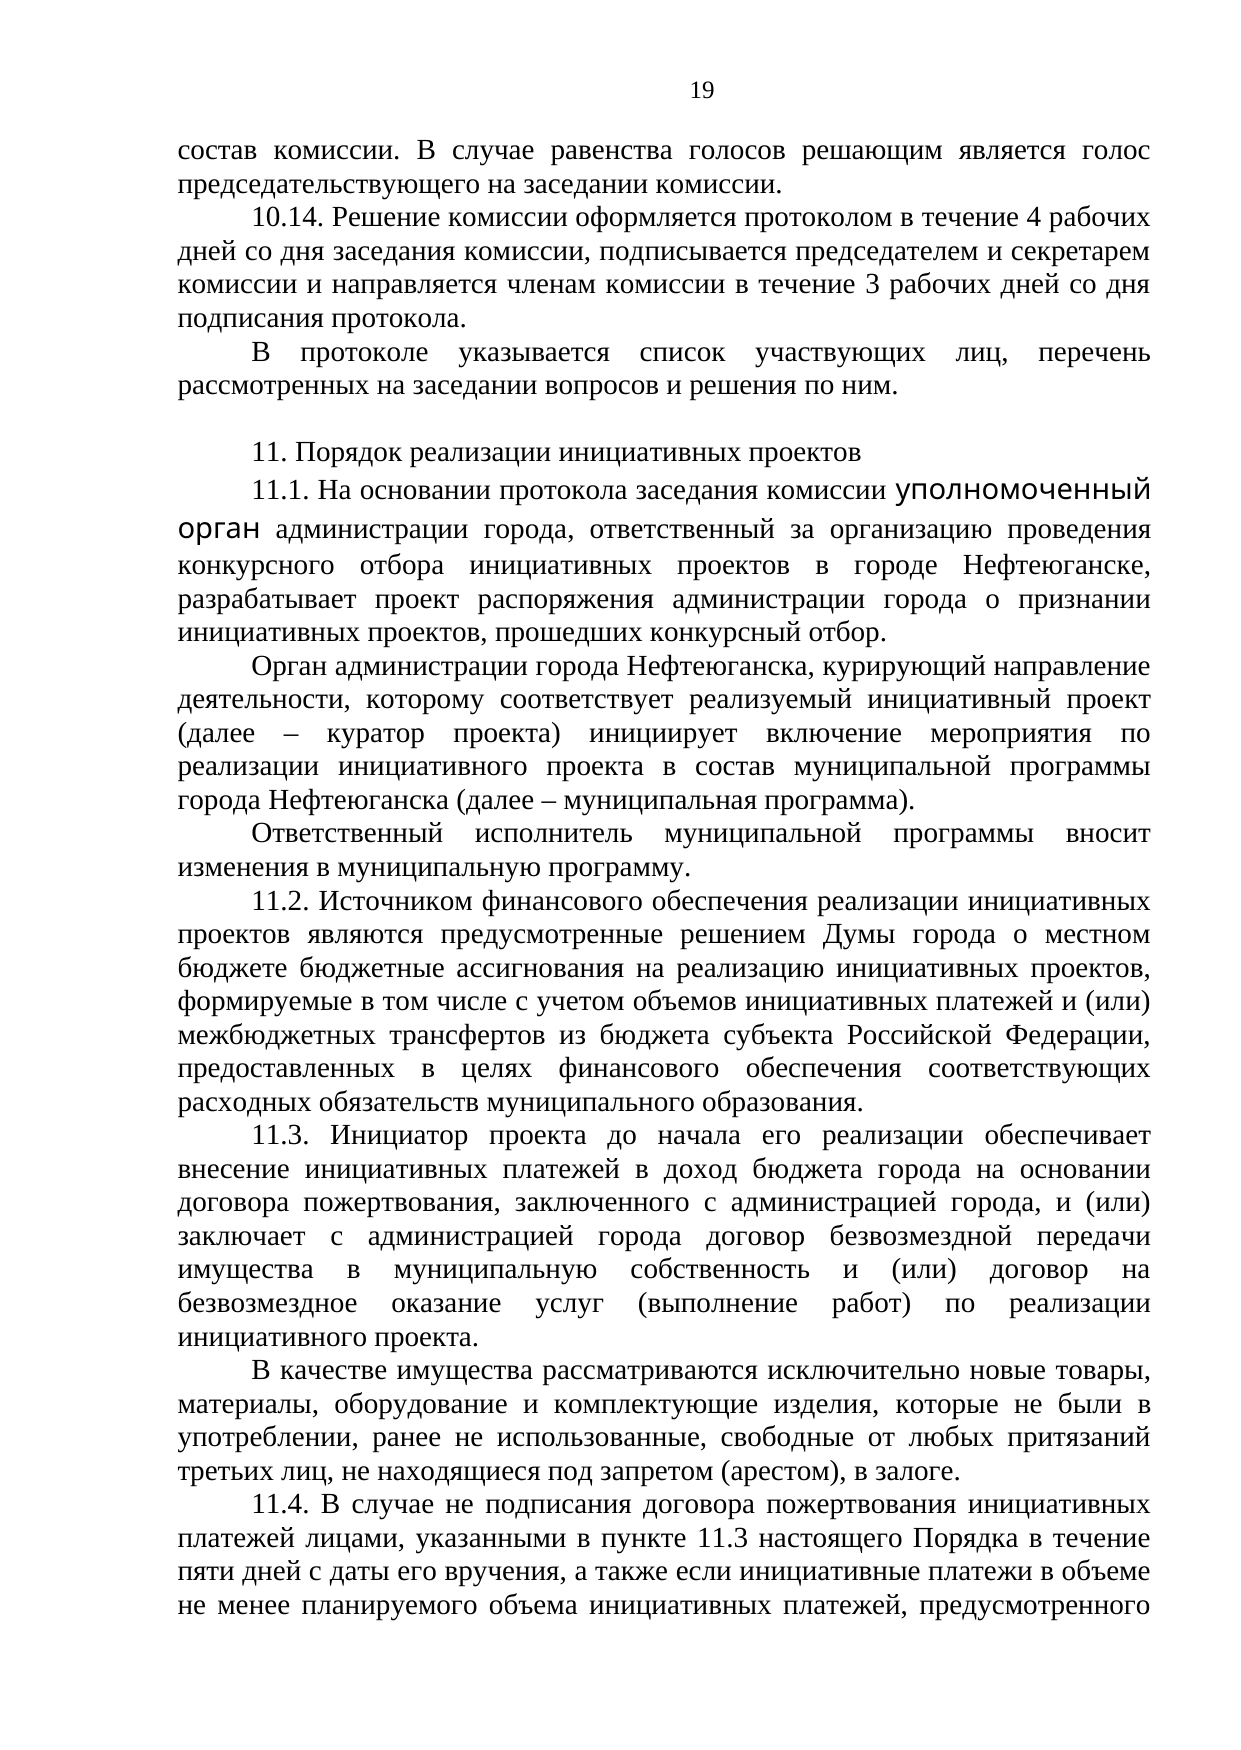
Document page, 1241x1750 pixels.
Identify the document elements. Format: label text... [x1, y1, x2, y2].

text 10.14. Решение комиссии оформляется протоколом в течение 4 рабочих дней со дня заседания комиссии, подписывается председателем и секретарем комиссии и направляется членам комиссии в течение 3 рабочих дней со дня подписания протокола. [177, 199, 1152, 334]
text В протоколе указывается список участвующих лиц, перечень рассмотренных на заседании вопросов и решения по ним. [177, 334, 1152, 401]
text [177, 132, 1152, 199]
text 11.3. Инициатор проекта до начала его реализации обеспечивает внесение инициативных платежей в доход бюджета города на основании договора пожертвования, заключенного с администрацией города, и (или) заключает с администрацией города договор безвозмездной передачи имущества в муниципальную собственность и (или) договор на безвозмездное оказание услуг (выполнение работ) по реализации инициативного проекта. [177, 1117, 1152, 1352]
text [177, 1486, 1152, 1621]
text 11.2. Источником финансового обеспечения реализации инициативных проектов являются предусмотренные решением Думы города о местном бюджете бюджетные ассигнования на реализацию инициативных проектов, формируемые в том числе с учетом объемов инициативных платежей и (или) межбюджетных трансфертов из бюджета субъекта Российской Федерации, предоставленных в целях финансового обеспечения соответствующих расходных обязательств муниципального образования. [177, 883, 1152, 1117]
text 11. Порядок реализации инициативных проектов [177, 434, 1152, 468]
text Орган администрации города Нефтеюганска, курирующий направление деятельности, которому соответствует реализуемый инициативный проект (далее – куратор проекта) инициирует включение мероприятия по реализации инициативного проекта в состав муниципальной программы города Нефтеюганска (далее – муниципальная программа). [177, 648, 1152, 816]
text В качестве имущества рассматриваются исключительно новые товары, материалы, оборудование и комплектующие изделия, которые не были в употреблении, ранее не использованные, свободные от любых притязаний третьих лиц, не находящиеся под запретом (арестом), в залоге. [177, 1352, 1152, 1486]
text Ответственный исполнитель муниципальной программы вносит изменения в муниципальную программу. [177, 816, 1152, 883]
text 11.1. На основании протокола заседания комиссии уполномоченный орган администрации города, ответственный за организацию проведения конкурсного отбора инициативных проектов в городе Нефтеюганске, разрабатывает проект распоряжения администрации города о признании инициативных проектов, прошедших конкурсный отбор. [177, 468, 1152, 648]
